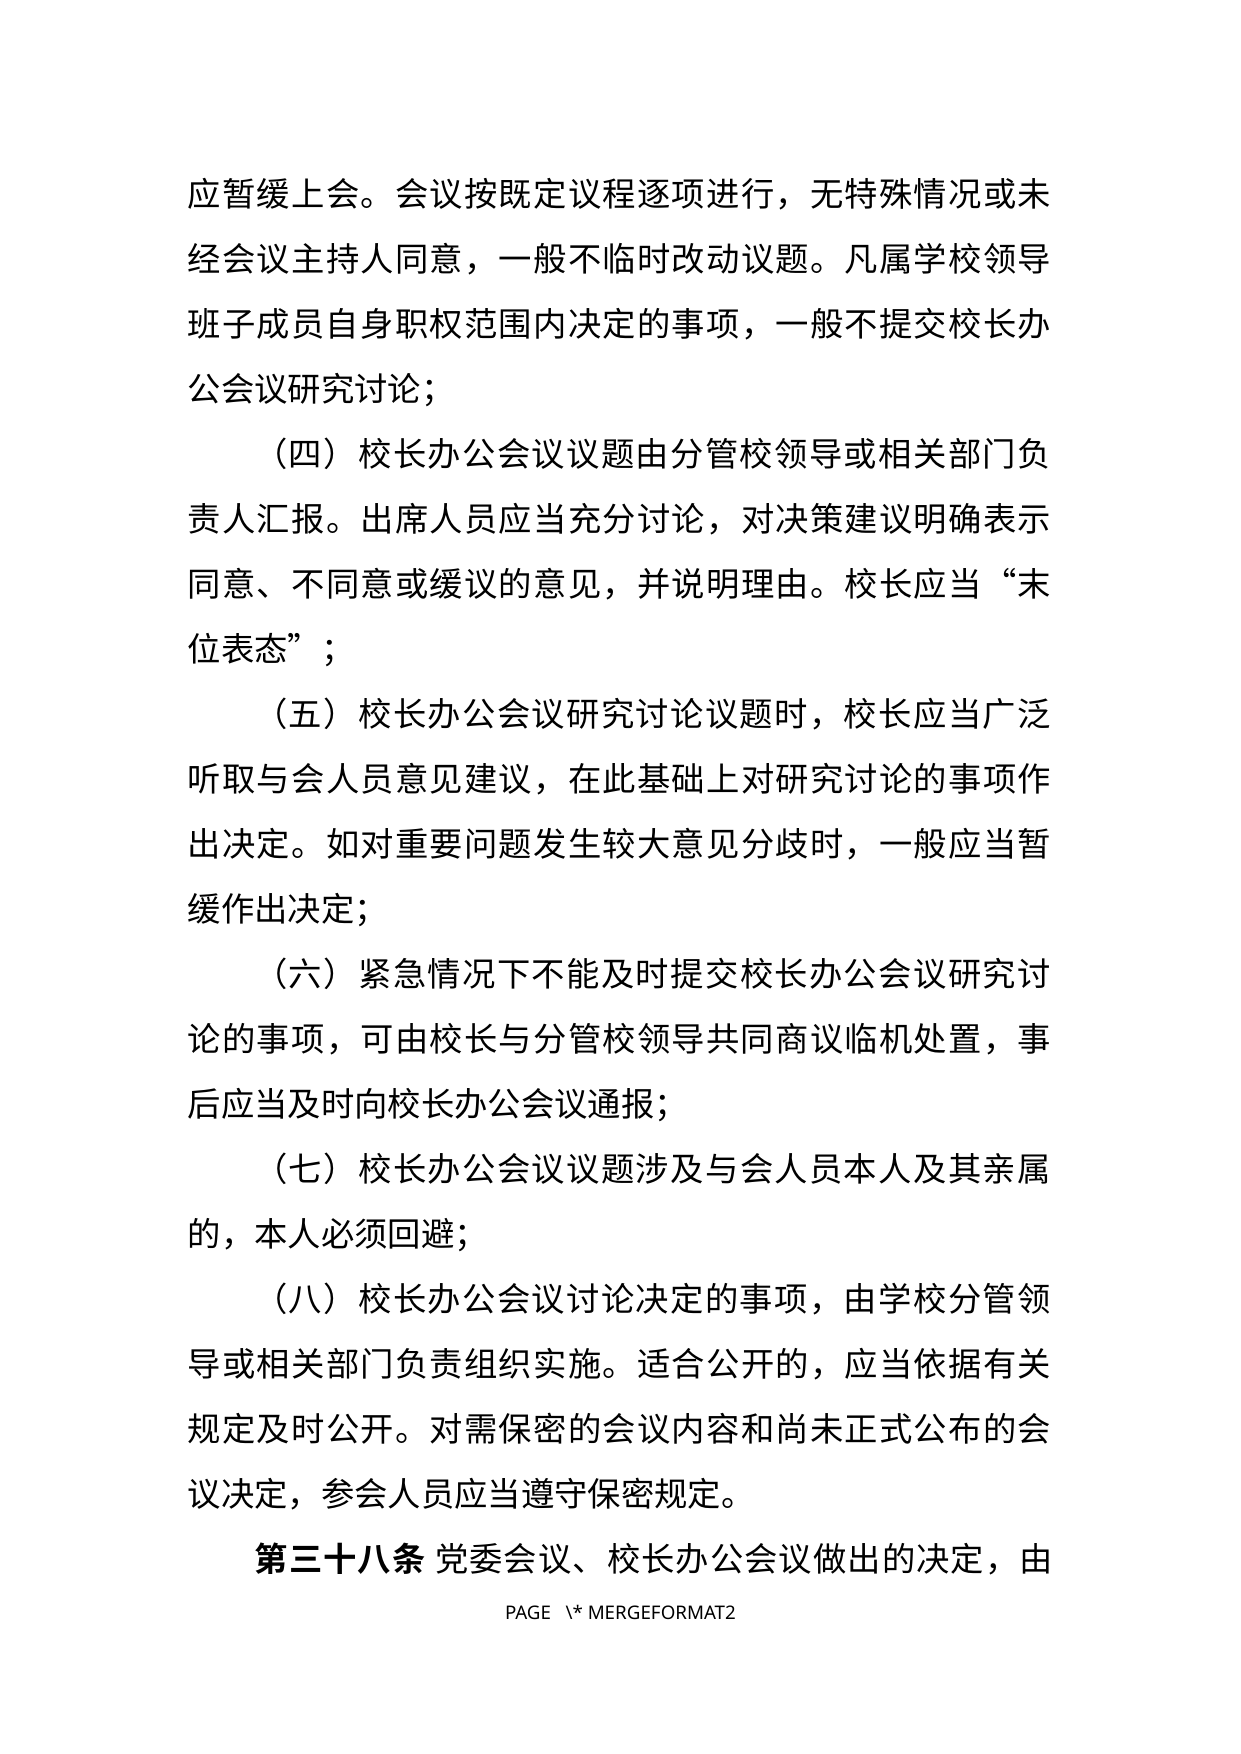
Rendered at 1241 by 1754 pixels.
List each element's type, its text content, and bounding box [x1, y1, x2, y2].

text （五）校长办公会议研究讨论议题时，校长应当广泛听取与会人员意见建议，在此基础上对研究讨论的事项作出决定。如对重要问题发生较大意见分歧时，一般应当暂缓作出决定； [187, 680, 1053, 940]
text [187, 1525, 1053, 1590]
text （八）校长办公会议讨论决定的事项，由学校分管领导或相关部门负责组织实施。适合公开的，应当依据有关规定及时公开。对需保密的会议内容和尚未正式公布的会议决定，参会人员应当遵守保密规定。 [187, 1265, 1053, 1525]
text （七）校长办公会议议题涉及与会人员本人及其亲属的，本人必须回避； [187, 1135, 1053, 1265]
text （六）紧急情况下不能及时提交校长办公会议研究讨论的事项，可由校长与分管校领导共同商议临机处置，事后应当及时向校长办公会议通报； [187, 940, 1053, 1135]
text （四）校长办公会议议题由分管校领导或相关部门负责人汇报。出席人员应当充分讨论，对决策建议明确表示同意、不同意或缓议的意见，并说明理由。校长应当“末位表态”； [187, 420, 1053, 680]
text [187, 160, 1053, 420]
